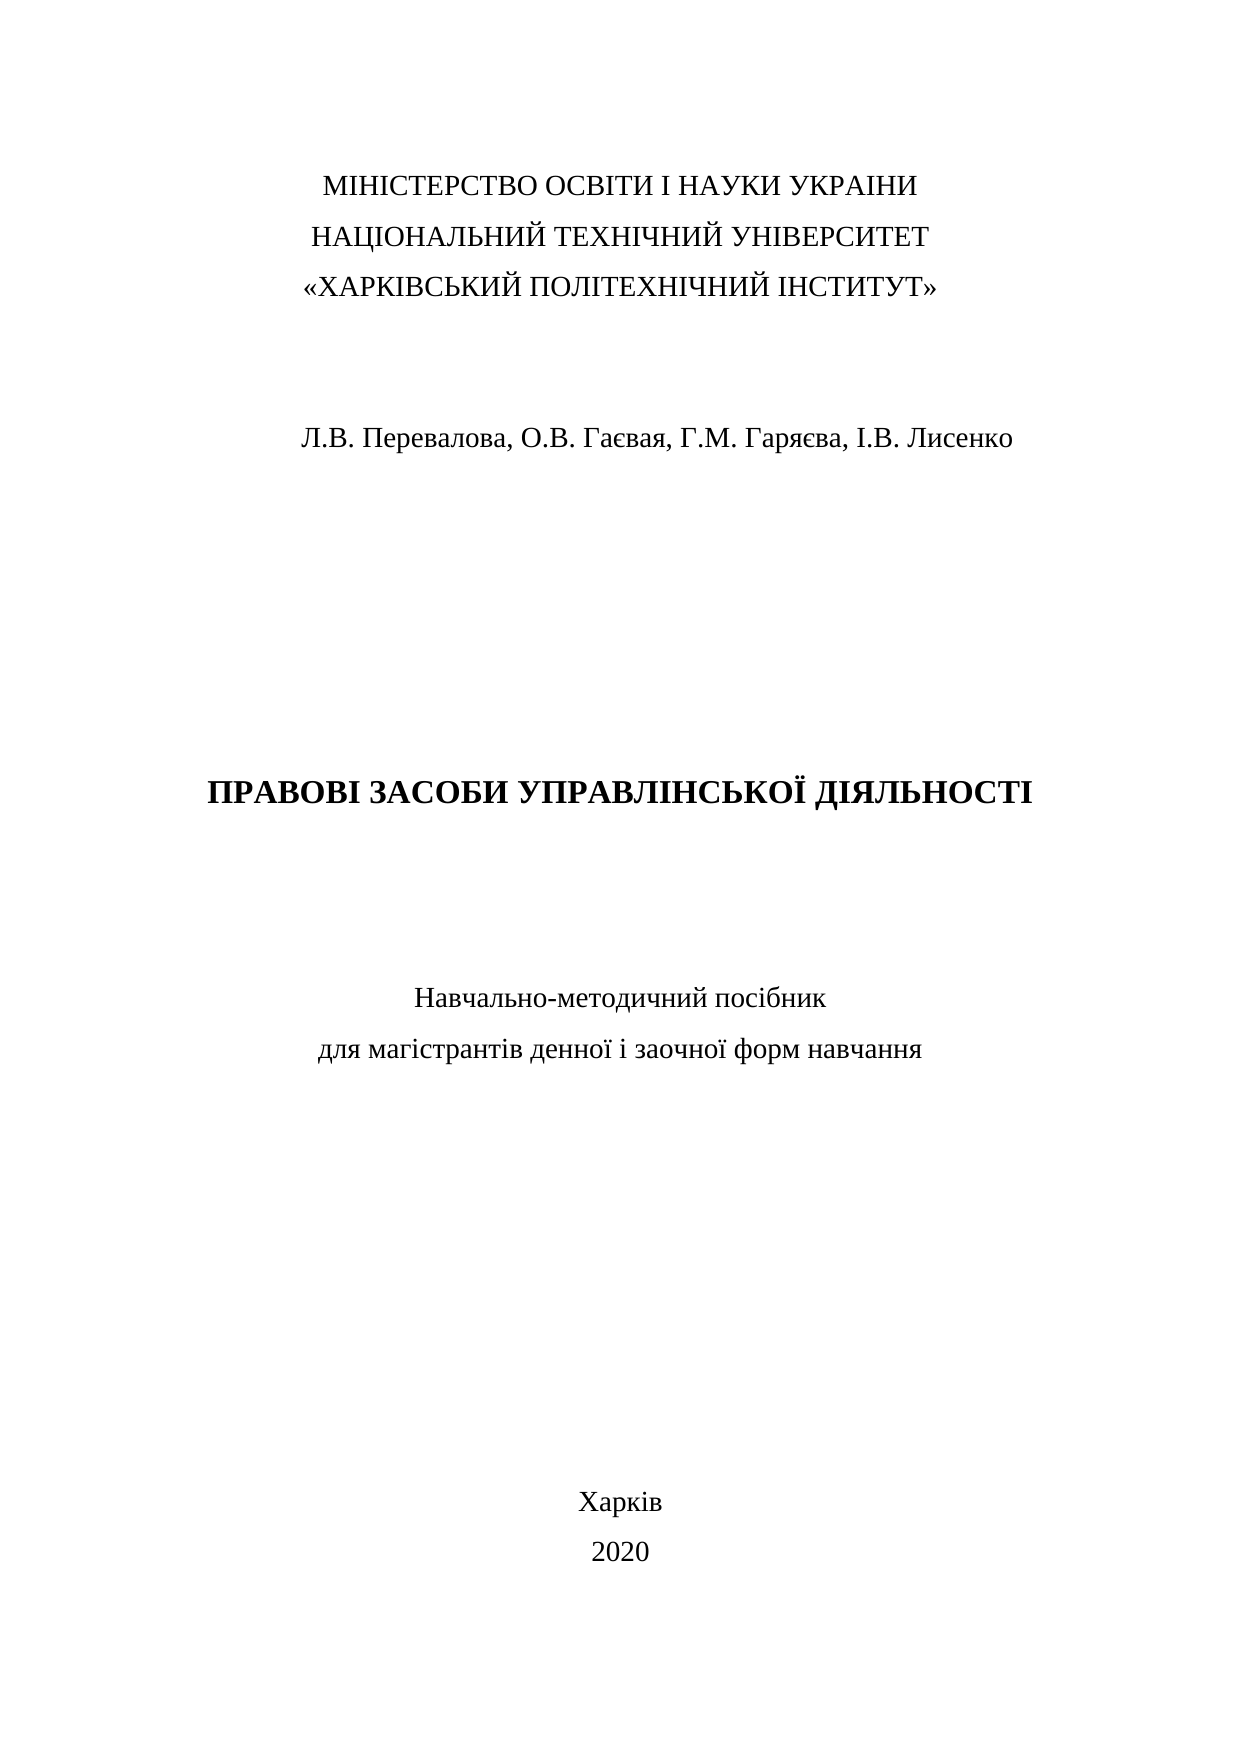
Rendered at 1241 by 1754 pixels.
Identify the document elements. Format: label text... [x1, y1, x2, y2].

text Харків [118, 1484, 1122, 1517]
text для магістрантів денної і заочної форм навчання [118, 1031, 1122, 1064]
text Навчально-методичний посібник [118, 981, 1122, 1014]
text «ХАРКІВСЬКИЙ ПОЛІТЕХНІЧНИЙ ІНСТИТУТ» [118, 269, 1122, 303]
text НАЦІОНАЛЬНИЙ ТЕХНІЧНИЙ УНІВЕРСИТЕТ [118, 219, 1122, 252]
text МІНІСТЕРСТВО ОСВІТИ І НАУКИ УКРАІНИ [118, 168, 1122, 202]
text Л.В. Перевалова, О.В. Гаєвая, Г.М. Гаряєва, І.В. Лисенко [192, 420, 1122, 453]
text 2020 [118, 1534, 1122, 1568]
text ПРАВОВІ ЗАСОБИ УПРАВЛІНСЬКОЇ ДІЯЛЬНОСТІ [118, 772, 1122, 811]
